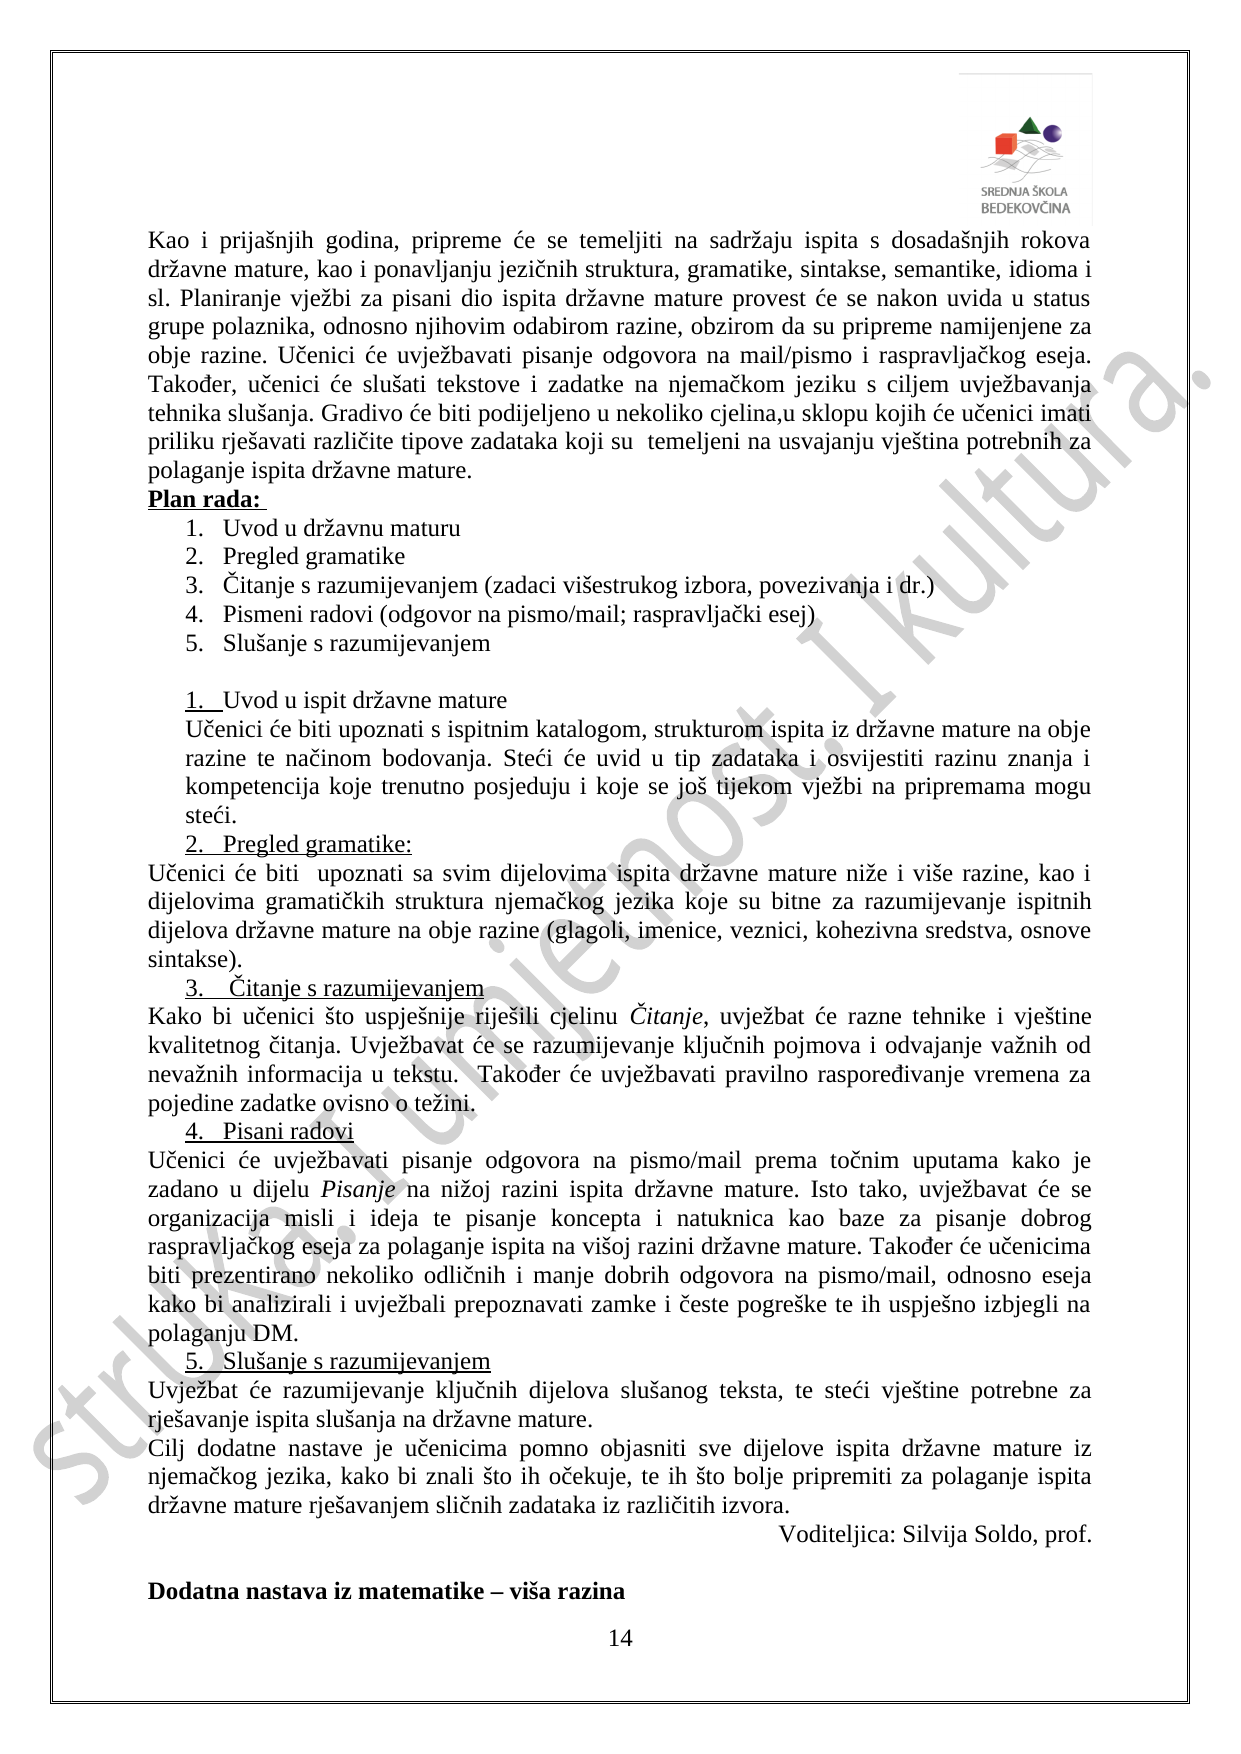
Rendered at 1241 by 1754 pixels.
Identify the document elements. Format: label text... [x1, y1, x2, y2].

list Pisani radovi [185, 1116, 1092, 1145]
list Uvod u ispit državne mature [185, 685, 1092, 714]
text Plan rada: [148, 484, 1092, 513]
text Dodatna nastava iz matematike – viša razina [148, 1576, 1092, 1605]
text Voditeljica: Silvija Soldo, prof. [148, 1519, 1092, 1548]
text Učenici će biti upoznati s ispitnim katalogom, strukturom ispita iz državne mature na obje razine te načinom bodovanja. Steći će uvid u tip zadataka i osvijestiti razinu znanja i kompetencija koje trenutno posjeduju i koje se još tijekom vježbi na pripremama mogu steći. [185, 714, 1092, 829]
text Učenici će uvježbavati pisanje odgovora na pismo/mail prema točnim uputama kako je zadano u dijelu Pisanje na nižoj razini ispita državne mature. Isto tako, uvježbavat će se organizacija misli i ideja te pisanje koncepta i natuknica kao baze za pisanje dobrog raspravljačkog eseja za polaganje ispita na višoj razini državne mature. Također će učenicima biti prezentirano nekoliko odličnih i manje dobrih odgovora na pismo/mail, odnosno eseja kako bi analizirali i uvježbali prepoznavati zamke i česte pogreške te ih uspješno izbjegli na polaganju DM. [148, 1145, 1092, 1346]
list Uvod u državnu maturu [185, 513, 1092, 541]
list Slušanje s razumijevanjem [185, 1346, 1092, 1375]
list Čitanje s razumijevanjem [185, 973, 1092, 1001]
text Učenici će biti upoznati sa svim dijelovima ispita državne mature niže i više razine, kao i dijelovima gramatičkih struktura njemačkog jezika koje su bitne za razumijevanje ispitnih dijelova državne mature na obje razine (glagoli, imenice, veznici, kohezivna sredstva, osnove sintakse). [148, 858, 1092, 973]
list Slušanje s razumijevanjem [185, 628, 1092, 656]
text Cilj dodatne nastave je učenicima pomno objasniti sve dijelove ispita državne mature iz njemačkog jezika, kako bi znali što ih očekuje, te ih što bolje pripremiti za polaganje ispita državne mature rješavanjem sličnih zadataka iz različitih izvora. [148, 1433, 1092, 1519]
list Pregled gramatike [185, 541, 1092, 570]
text Kako bi učenici što uspješnije riješili cjelinu Čitanje, uvježbat će razne tehnike i vještine kvalitetnog čitanja. Uvježbavat će se razumijevanje ključnih pojmova i odvajanje važnih od nevažnih informacija u tekstu. Također će uvježbavati pravilno raspoređivanje vremena za pojedine zadatke ovisno o težini. [148, 1001, 1092, 1116]
list Čitanje s razumijevanjem (zadaci višestrukog izbora, povezivanja i dr.) [185, 570, 1092, 599]
text Kao i prijašnjih godina, pripreme će se temeljiti na sadržaju ispita s dosadašnjih rokova državne mature, kao i ponavljanju jezičnih struktura, gramatike, sintakse, semantike, idioma i sl. Planiranje vježbi za pisani dio ispita državne mature provest će se nakon uvida u status grupe polaznika, odnosno njihovim odabirom razine, obzirom da su pripreme namijenjene za obje razine. Učenici će uvježbavati pisanje odgovora na mail/pismo i raspravljačkog eseja. Također, učenici će slušati tekstove i zadatke na njemačkom jeziku s ciljem uvježbavanja tehnika slušanja. Gradivo će biti podijeljeno u nekoliko cjelina,u sklopu kojih će učenici imati priliku rješavati različite tipove zadataka koji su temeljeni na usvajanju vještina potrebnih za polaganje ispita državne mature. [148, 225, 1092, 484]
picture [958, 73, 1093, 226]
text Uvježbat će razumijevanje ključnih dijelova slušanog teksta, te steći vještine potrebne za rješavanje ispita slušanja na državne mature. [148, 1375, 1092, 1433]
list Pregled gramatike: [185, 829, 1092, 858]
list Pismeni radovi (odgovor na pismo/mail; raspravljački esej) [185, 599, 1092, 628]
